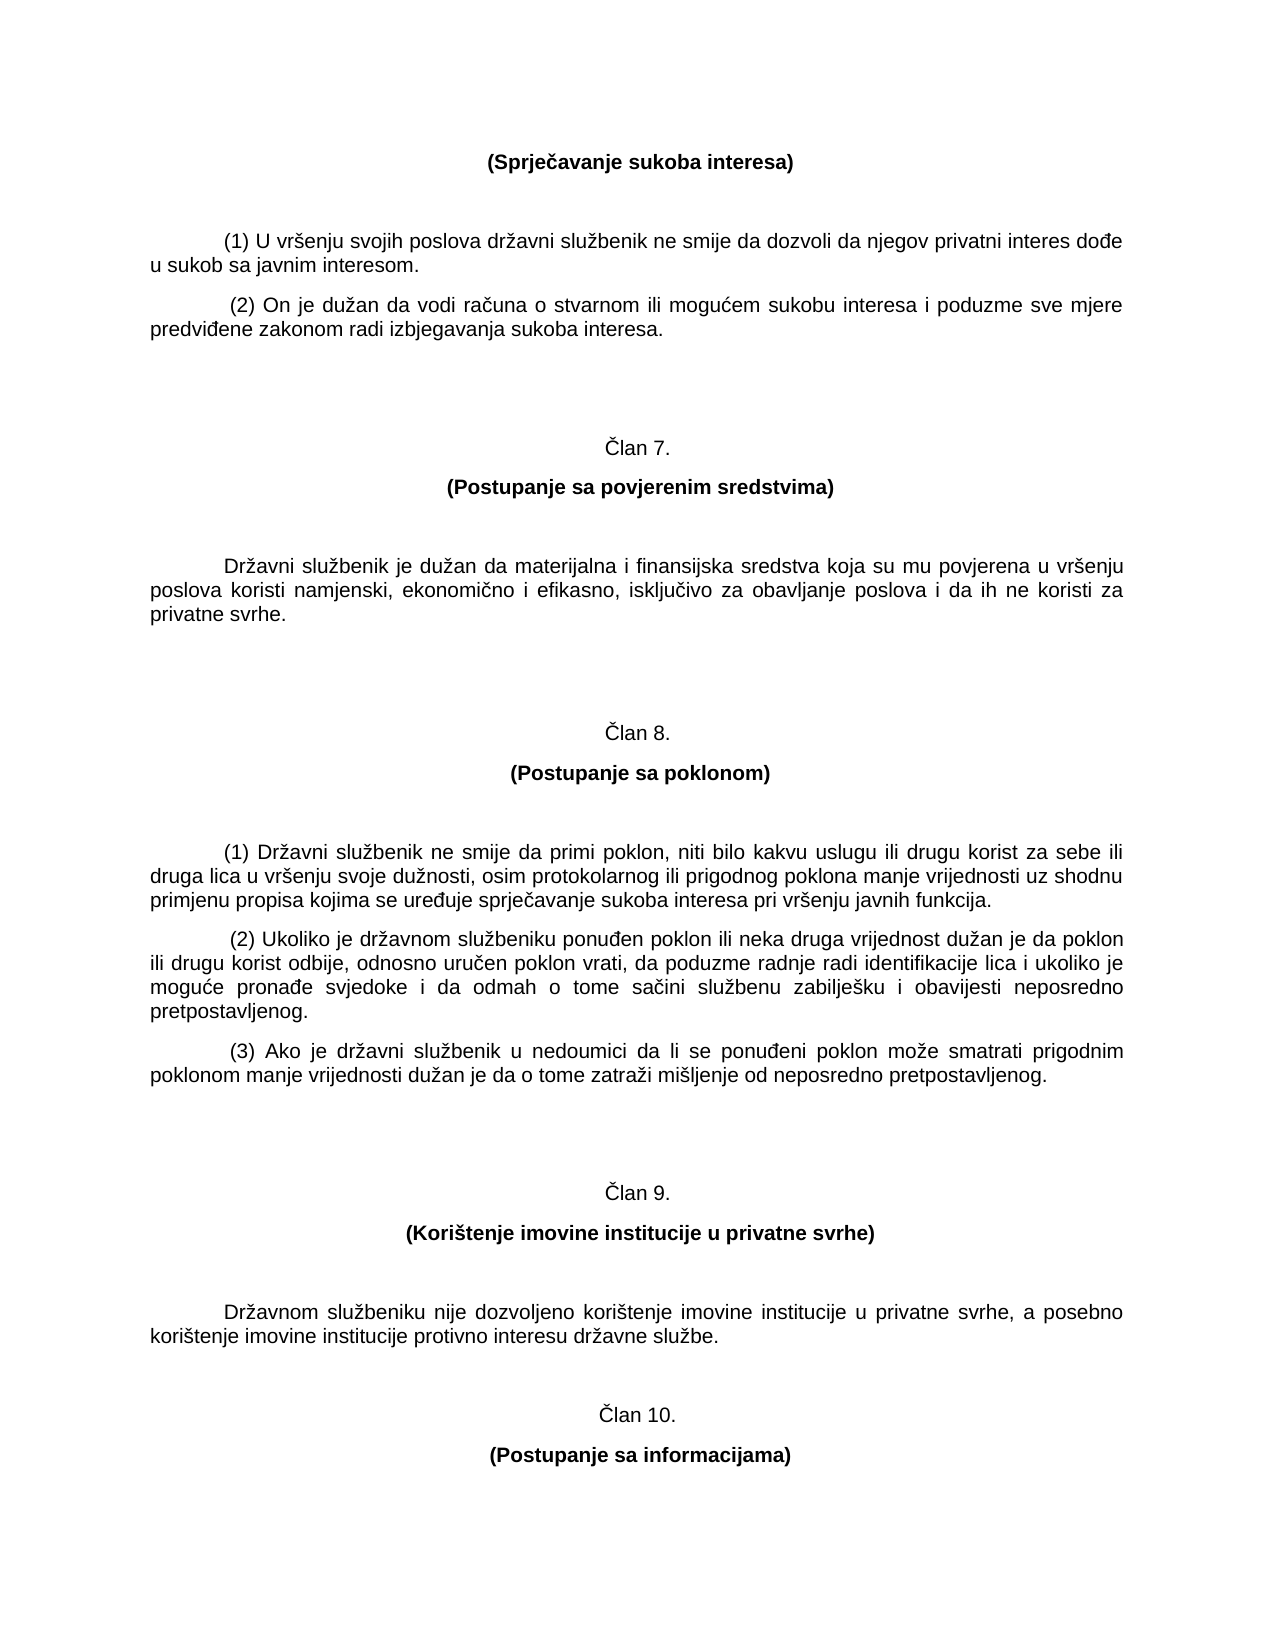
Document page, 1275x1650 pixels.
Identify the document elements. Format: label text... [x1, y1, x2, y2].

text Državni službenik je dužan da materijalna i finansijska sredstva koja su mu povjerena u vršenju poslova koristi namjenski, ekonomično i efikasno, isključivo za obavljanje poslova i da ih ne koristi za privatne svrhe. [150, 554, 1125, 626]
text Član 8. [150, 721, 1125, 745]
text (1) U vršenju svojih poslova državni službenik ne smije da dozvoli da njegov privatni interes dođe u sukob sa javnim interesom. [150, 229, 1125, 277]
text Državnom službeniku nije dozvoljeno korištenje imovine institucije u privatne svrhe, a posebno korištenje imovine institucije protivno interesu državne službe. [150, 1300, 1125, 1348]
text Član 10. [150, 1403, 1125, 1427]
text (Korištenje imovine institucije u privatne svrhe) [150, 1221, 1125, 1245]
text Član 7. [150, 435, 1125, 459]
text (1) Državni službenik ne smije da primi poklon, niti bilo kakvu uslugu ili drugu korist za sebe ili druga lica u vršenju svoje dužnosti, osim protokolarnog ili prigodnog poklona manje vrijednosti uz shodnu primjenu propisa kojima se uređuje sprječavanje sukoba interesa pri vršenju javnih funkcija. [150, 839, 1125, 911]
text (2) On je dužan da vodi računa o stvarnom ili mogućem sukobu interesa i poduzme sve mjere predviđene zakonom radi izbjegavanja sukoba interesa. [150, 293, 1125, 341]
text (Sprječavanje sukoba interesa) [150, 150, 1125, 174]
text (2) Ukoliko je državnom službeniku ponuđen poklon ili neka druga vrijednost dužan je da poklon ili drugu korist odbije, odnosno uručen poklon vrati, da poduzme radnje radi identifikacije lica i ukoliko je moguće pronađe svjedoke i da odmah o tome sačini službenu zabilješku i obavijesti neposredno pretpostavljenog. [150, 927, 1125, 1023]
text (Postupanje sa povjerenim sredstvima) [150, 475, 1125, 499]
text Član 9. [150, 1181, 1125, 1205]
text (Postupanje sa informacijama) [150, 1443, 1125, 1467]
text (3) Ako je državni službenik u nedoumici da li se ponuđeni poklon može smatrati prigodnim poklonom manje vrijednosti dužan je da o tome zatraži mišljenje od neposredno pretpostavljenog. [150, 1038, 1125, 1086]
text (Postupanje sa poklonom) [150, 760, 1125, 784]
